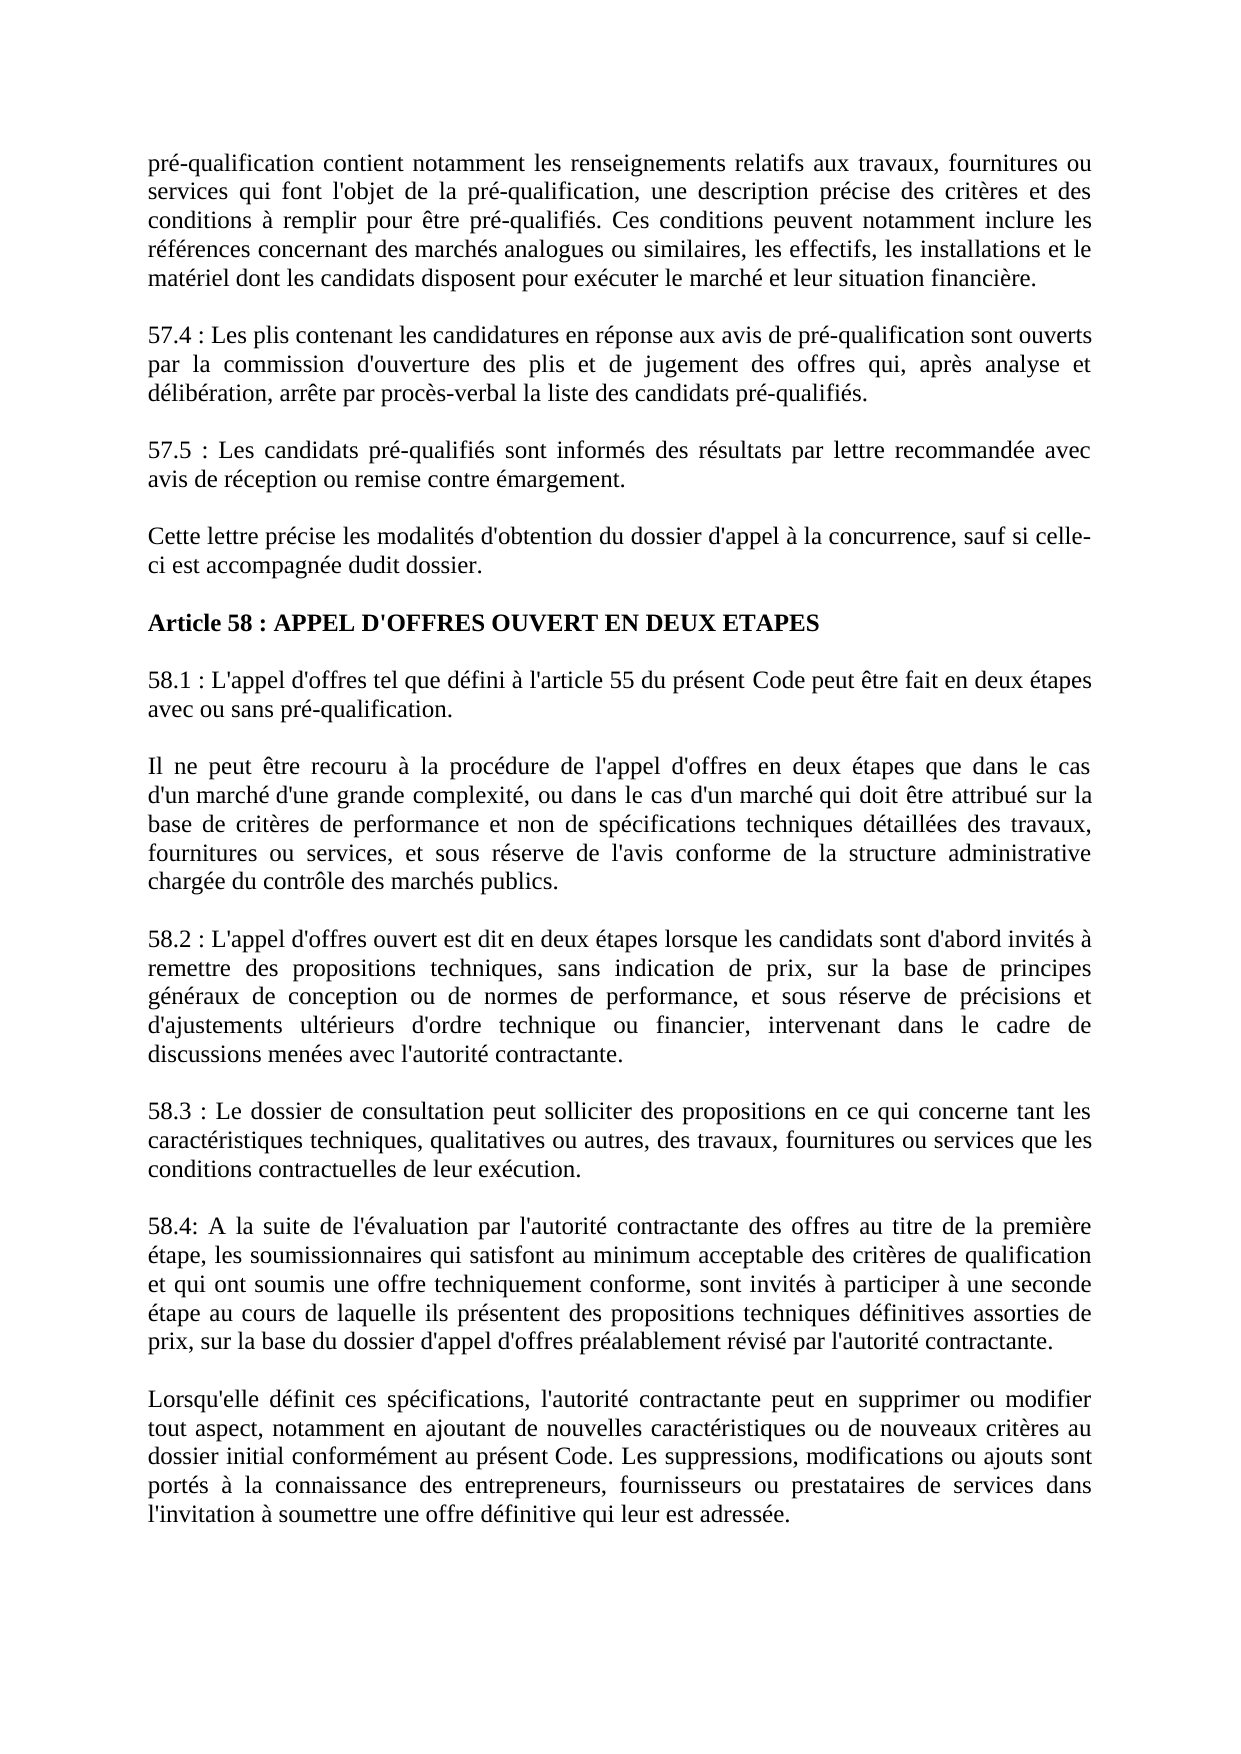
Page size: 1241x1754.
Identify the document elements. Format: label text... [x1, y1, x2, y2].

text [148, 148, 1093, 291]
text Lorsqu'elle définit ces spécifications, l'autorité contractante peut en supprimer ou modifier tout aspect, notamment en ajoutant de nouvelles caractéristiques ou de nouveaux critères au dossier initial conformément au présent Code. Les suppressions, modifications ou ajouts sont portés à la connaissance des entrepreneurs, fournisseurs ou prestataires de services dans l'invitation à soumettre une offre définitive qui leur est adressée. [148, 1384, 1093, 1528]
text 58.3 : Le dossier de consultation peut solliciter des propositions en ce qui concerne tant les caractéristiques techniques, qualitatives ou autres, des travaux, fournitures ou services que les conditions contractuelles de leur exécution. [148, 1096, 1093, 1183]
text 57.5 : Les candidats pré-qualifiés sont informés des résultats par lettre recommandée avec avis de réception ou remise contre émargement. [148, 435, 1093, 493]
text 58.2 : L'appel d'offres ouvert est dit en deux étapes lorsque les candidats sont d'abord invités à remettre des propositions techniques, sans indication de prix, sur la base de principes généraux de conception ou de normes de performance, et sous réserve de précisions et d'ajustements ultérieurs d'ordre technique ou financier, intervenant dans le cadre de discussions menées avec l'autorité contractante. [148, 924, 1093, 1068]
text 58.4: A la suite de l'évaluation par l'autorité contractante des offres au titre de la première étape, les soumissionnaires qui satisfont au minimum acceptable des critères de qualification et qui ont soumis une offre techniquement conforme, sont invités à participer à une seconde étape au cours de laquelle ils présentent des propositions techniques définitives assorties de prix, sur la base du dossier d'appel d'offres préalablement révisé par l'autorité contractante. [148, 1211, 1093, 1355]
text Cette lettre précise les modalités d'obtention du dossier d'appel à la concurrence, sauf si celle-ci est accompagnée dudit dossier. [148, 521, 1093, 579]
text 57.4 : Les plis contenant les candidatures en réponse aux avis de pré-qualification sont ouverts par la commission d'ouverture des plis et de jugement des offres qui, après analyse et délibération, arrête par procès-verbal la liste des candidats pré-qualifiés. [148, 320, 1093, 406]
text Article 58 : APPEL D'OFFRES OUVERT EN DEUX ETAPES [148, 608, 1093, 636]
text Il ne peut être recouru à la procédure de l'appel d'offres en deux étapes que dans le cas d'un marché d'une grande complexité, ou dans le cas d'un marché qui doit être attribué sur la base de critères de performance et non de spécifications techniques détaillées des travaux, fournitures ou services, et sous réserve de l'avis conforme de la structure administrative chargée du contrôle des marchés publics. [148, 751, 1093, 895]
text 58.1 : L'appel d'offres tel que défini à l'article 55 du présent Code peut être fait en deux étapes avec ou sans pré-qualification. [148, 665, 1093, 723]
